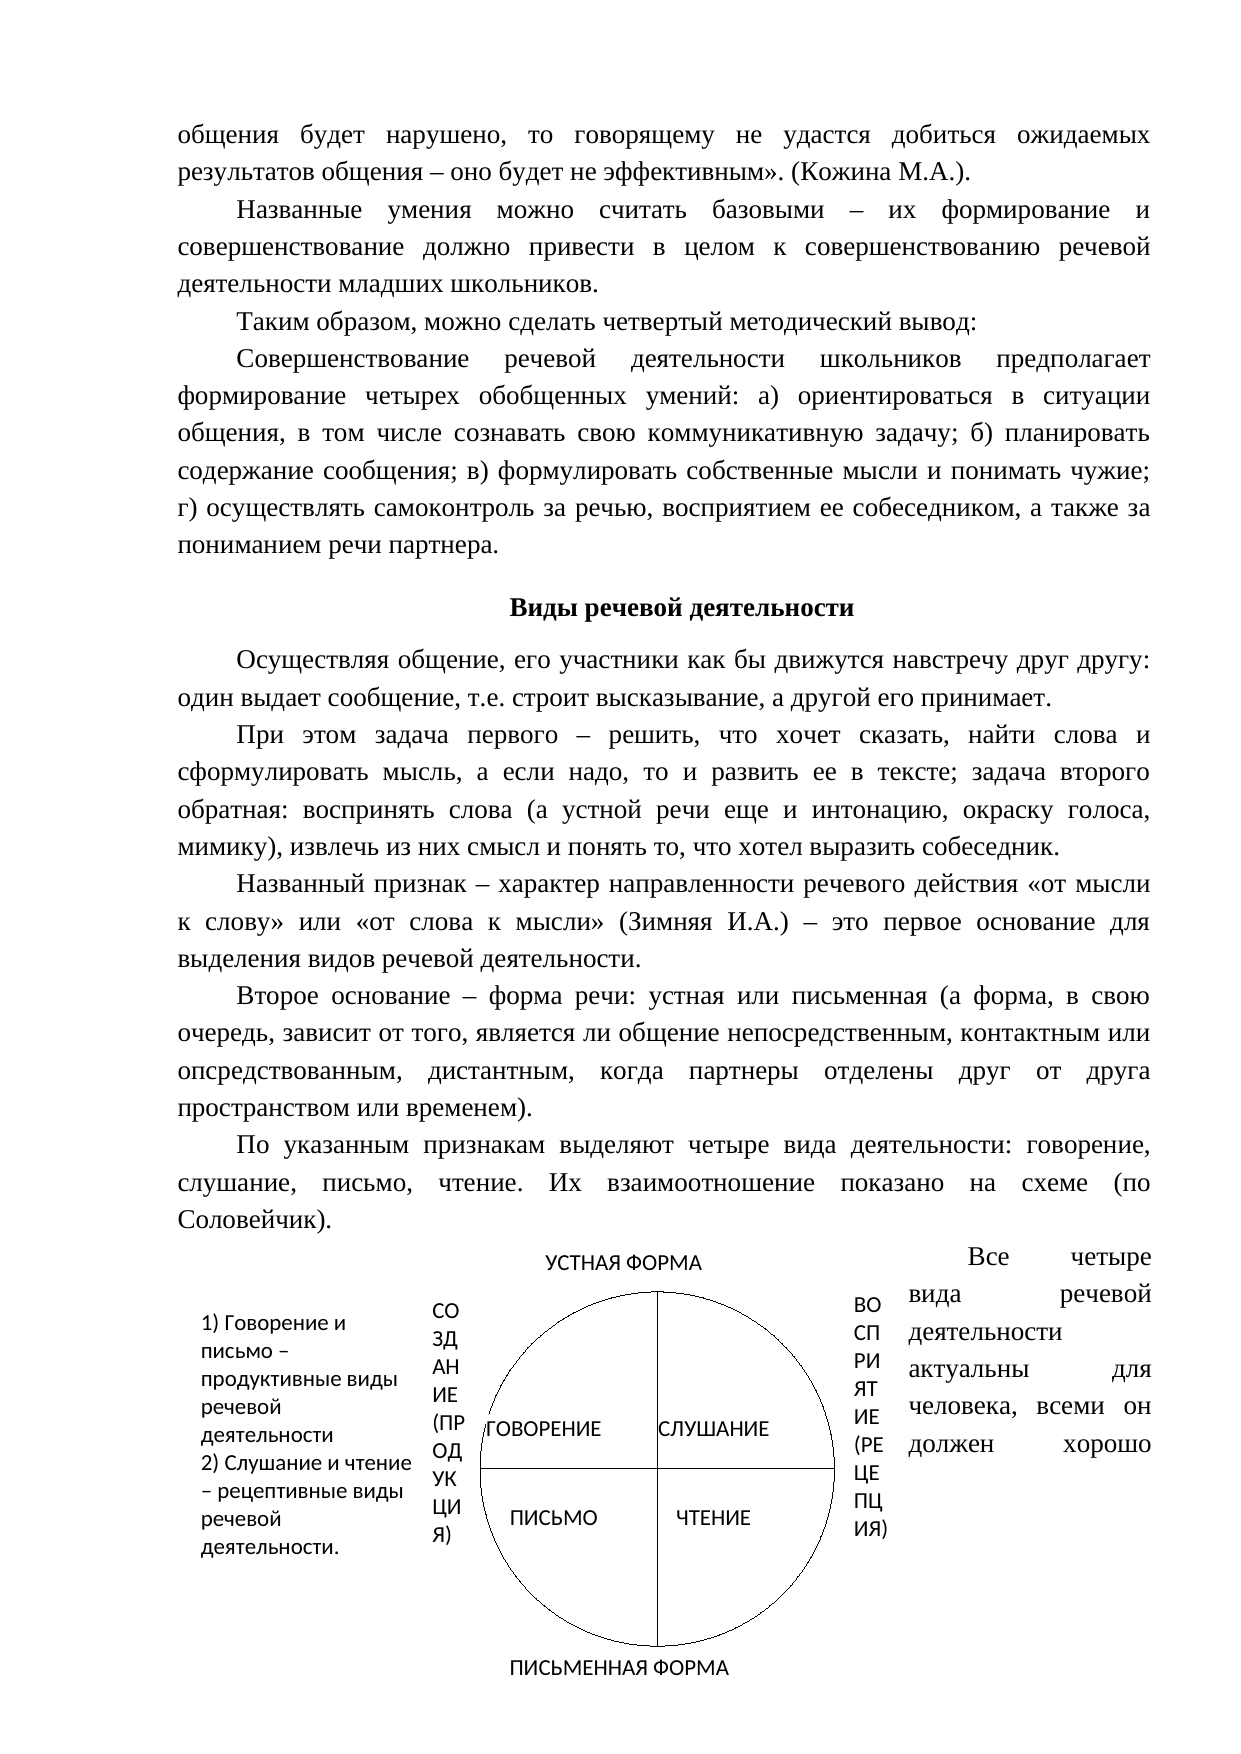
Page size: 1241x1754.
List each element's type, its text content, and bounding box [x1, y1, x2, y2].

text Таким образом, можно сделать четвертый методический вывод: [177, 304, 1152, 336]
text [177, 1240, 1152, 1458]
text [177, 118, 1152, 187]
text По указанным признакам выделяют четыре вида деятельности: говорение, слушание, письмо, чтение. Их взаимоотношение показано на схеме (по Соловейчик). [177, 1128, 1152, 1234]
text При этом задача первого – решить, что хочет сказать, найти слова и сформулировать мысль, а если надо, то и развить ее в тексте; задача второго обратная: воспринять слова (а устной речи еще и интонацию, окраску голоса, мимику), извлечь из них смысл и понять то, что хотел выразить собеседник. [177, 718, 1152, 861]
text Второе основание – форма речи: устная или письменная (а форма, в свою очередь, зависит от того, является ли общение непосредственным, контактным или опсредствованным, дистантным, когда партнеры отделены друг от друга пространством или временем). [177, 979, 1152, 1122]
text Совершенствование речевой деятельности школьников предполагает формирование четырех обобщенных умений: а) ориентироваться в ситуации общения, в том числе сознавать свою коммуникативную задачу; б) планировать содержание сообщения; в) формулировать собственные мысли и понимать чужие; г) осуществлять самоконтроль за речью, восприятием ее собеседником, а также за пониманием речи партнера. [177, 342, 1152, 559]
text Виды речевой деятельности [213, 591, 1152, 622]
text Осуществляя общение, его участники как бы движутся навстречу друг другу: один выдает сообщение, т.е. строит высказывание, а другой его принимает. [177, 643, 1152, 712]
text Названные умения можно считать базовыми – их формирование и совершенствование должно привести в целом к совершенствованию речевой деятельности младших школьников. [177, 193, 1152, 298]
text Названный признак – характер направленности речевого действия «от мысли к слову» или «от слова к мысли» (Зимняя И.А.) – это первое основание для выделения видов речевой деятельности. [177, 867, 1152, 973]
